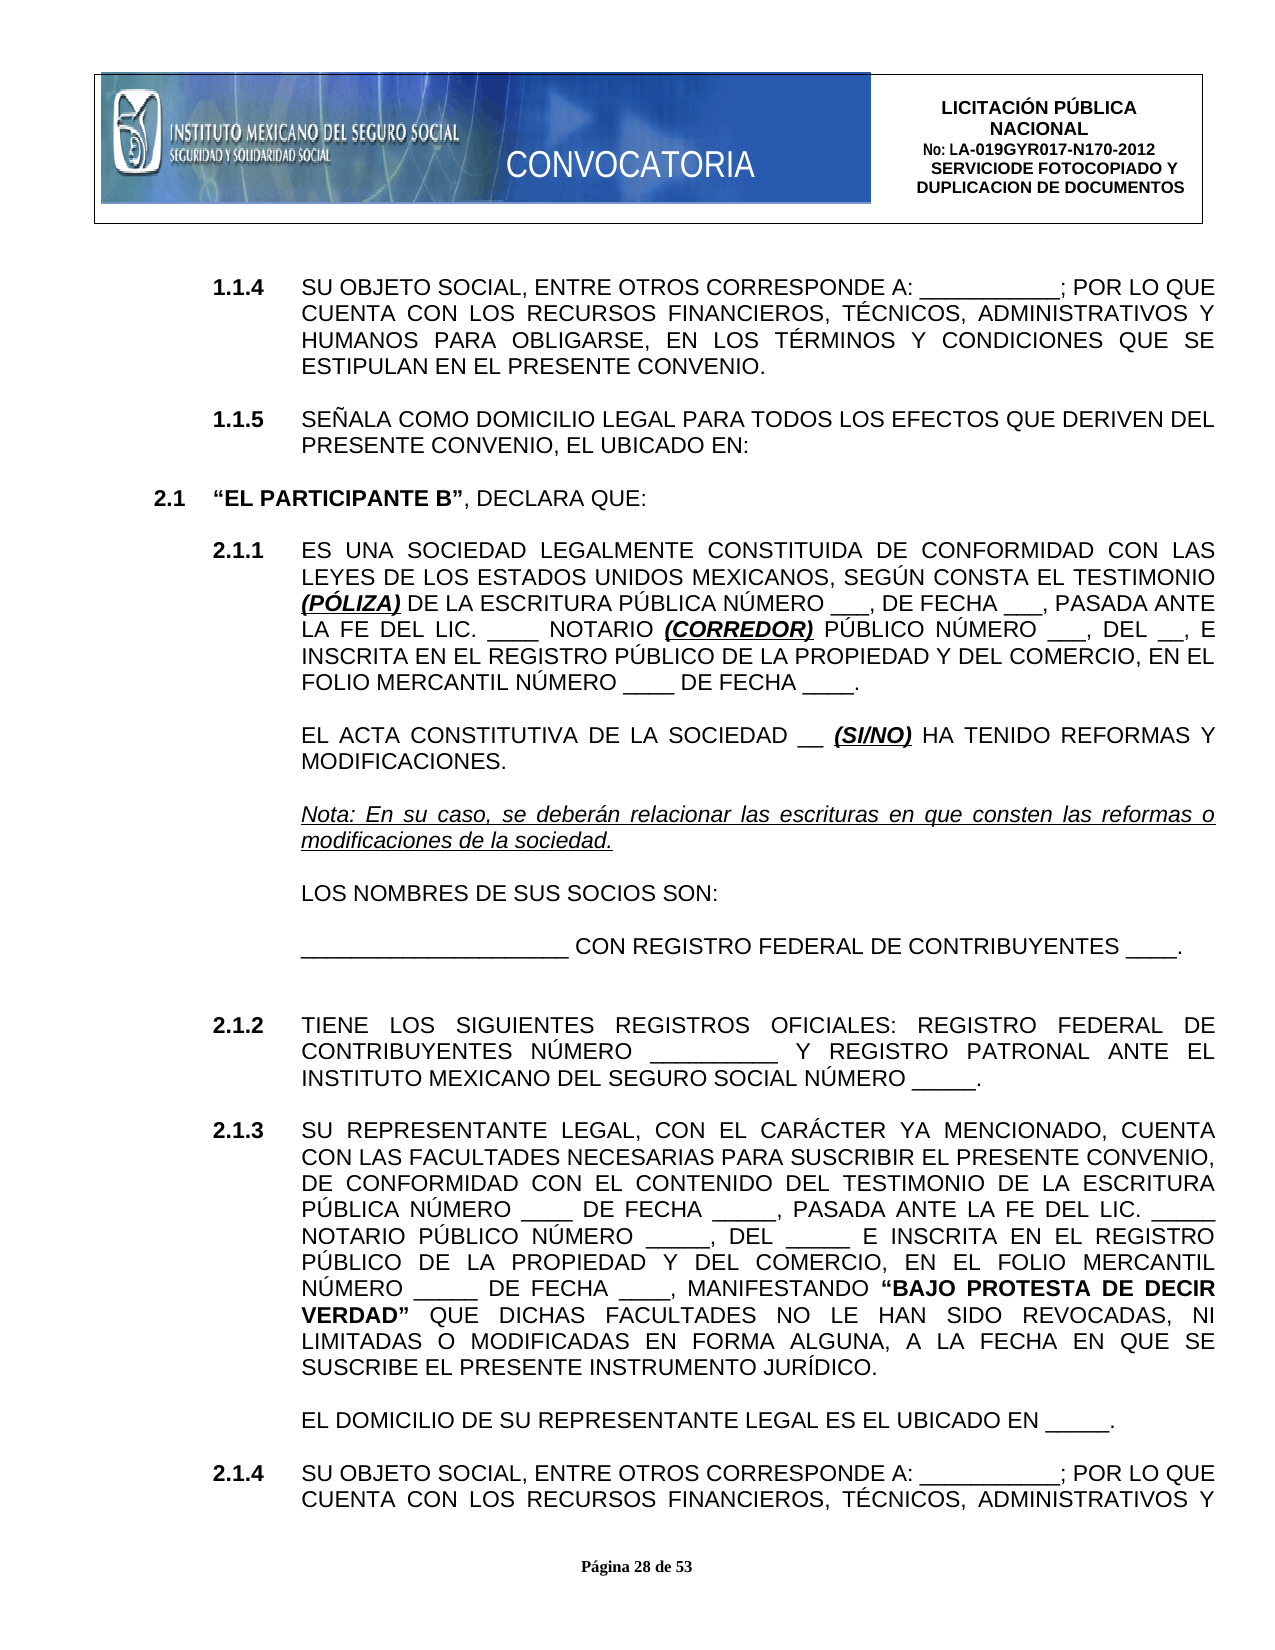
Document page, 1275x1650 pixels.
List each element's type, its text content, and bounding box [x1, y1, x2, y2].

text Nota: En su caso, se deberán relacionar las escrituras en que consten las reformas o modificaciones de la sociedad. [301, 801, 1216, 824]
text 2.1.1 ES UNA SOCIEDAD LEGALMENTE CONSTITUIDA DE CONFORMIDAD CON LAS LEYES DE LOS ESTADOS UNIDOS MEXICANOS, SEGÚN CONSTA EL TESTIMONIO (PÓLIZA) DE LA ESCRITURA PÚBLICA NÚMERO ___, DE FECHA ___, PASADA ANTE LA FE DEL LIC. ____ NOTARIO (CORREDOR) PÚBLICO NÚMERO ___, DEL __, E INSCRITA EN EL REGISTRO PÚBLICO DE LA PROPIEDAD Y DEL COMERCIO, EN EL FOLIO MERCANTIL NÚMERO ____ DE FECHA ____. [213, 537, 1216, 696]
text 2.1.3 SU REPRESENTANTE LEGAL, CON EL CARÁCTER YA MENCIONADO, CUENTA CON LAS FACULTADES NECESARIAS PARA SUSCRIBIR EL PRESENTE CONVENIO, DE CONFORMIDAD CON EL CONTENIDO DEL TESTIMONIO DE LA ESCRITURA PÚBLICA NÚMERO ____ DE FECHA _____, PASADA ANTE LA FE DEL LIC. _____ NOTARIO PÚBLICO NÚMERO _____, DEL _____ E INSCRITA EN EL REGISTRO PÚBLICO DE LA PROPIEDAD Y DEL COMERCIO, EN EL FOLIO MERCANTIL NÚMERO _____ DE FECHA ____, MANIFESTANDO “BAJO PROTESTA DE DECIR VERDAD” QUE DICHAS FACULTADES NO LE HAN SIDO REVOCADAS, NI LIMITADAS O MODIFICADAS EN FORMA ALGUNA, A LA FECHA EN QUE SE SUSCRIBE EL PRESENTE INSTRUMENTO JURÍDICO. [213, 1117, 1216, 1381]
text LOS NOMBRES DE SUS SOCIOS SON: [301, 880, 1216, 906]
text Nota: En su caso, se deberán relacionar las escrituras en que consten las reformas o modificaciones de la sociedad. [301, 825, 1216, 854]
text EL DOMICILIO DE SU REPRESENTANTE LEGAL ES EL UBICADO EN _____. [301, 1407, 1216, 1433]
text 1.1.5 SEÑALA COMO DOMICILIO LEGAL PARA TODOS LOS EFECTOS QUE DERIVEN DEL PRESENTE CONVENIO, EL UBICADO EN: [213, 406, 1216, 458]
text 2.1 “EL PARTICIPANTE B”, DECLARA QUE: [153, 485, 1216, 511]
picture [101, 75, 871, 204]
text 1.1.4 SU OBJETO SOCIAL, ENTRE OTROS CORRESPONDE A: ___________; POR LO QUE CUENTA CON LOS RECURSOS FINANCIEROS, TÉCNICOS, ADMINISTRATIVOS Y HUMANOS PARA OBLIGARSE, EN LOS TÉRMINOS Y CONDICIONES QUE SE ESTIPULAN EN EL PRESENTE CONVENIO. [213, 274, 1216, 379]
text EL ACTA CONSTITUTIVA DE LA SOCIEDAD __ (SI/NO) HA TENIDO REFORMAS Y MODIFICACIONES. [301, 722, 1216, 774]
text _____________________ CON REGISTRO FEDERAL DE CONTRIBUYENTES ____. [301, 933, 1216, 959]
text 2.1.2 TIENE LOS SIGUIENTES REGISTROS OFICIALES: REGISTRO FEDERAL DE CONTRIBUYENTES NÚMERO __________ Y REGISTRO PATRONAL ANTE EL INSTITUTO MEXICANO DEL SEGURO SOCIAL NÚMERO _____. [213, 1012, 1216, 1091]
